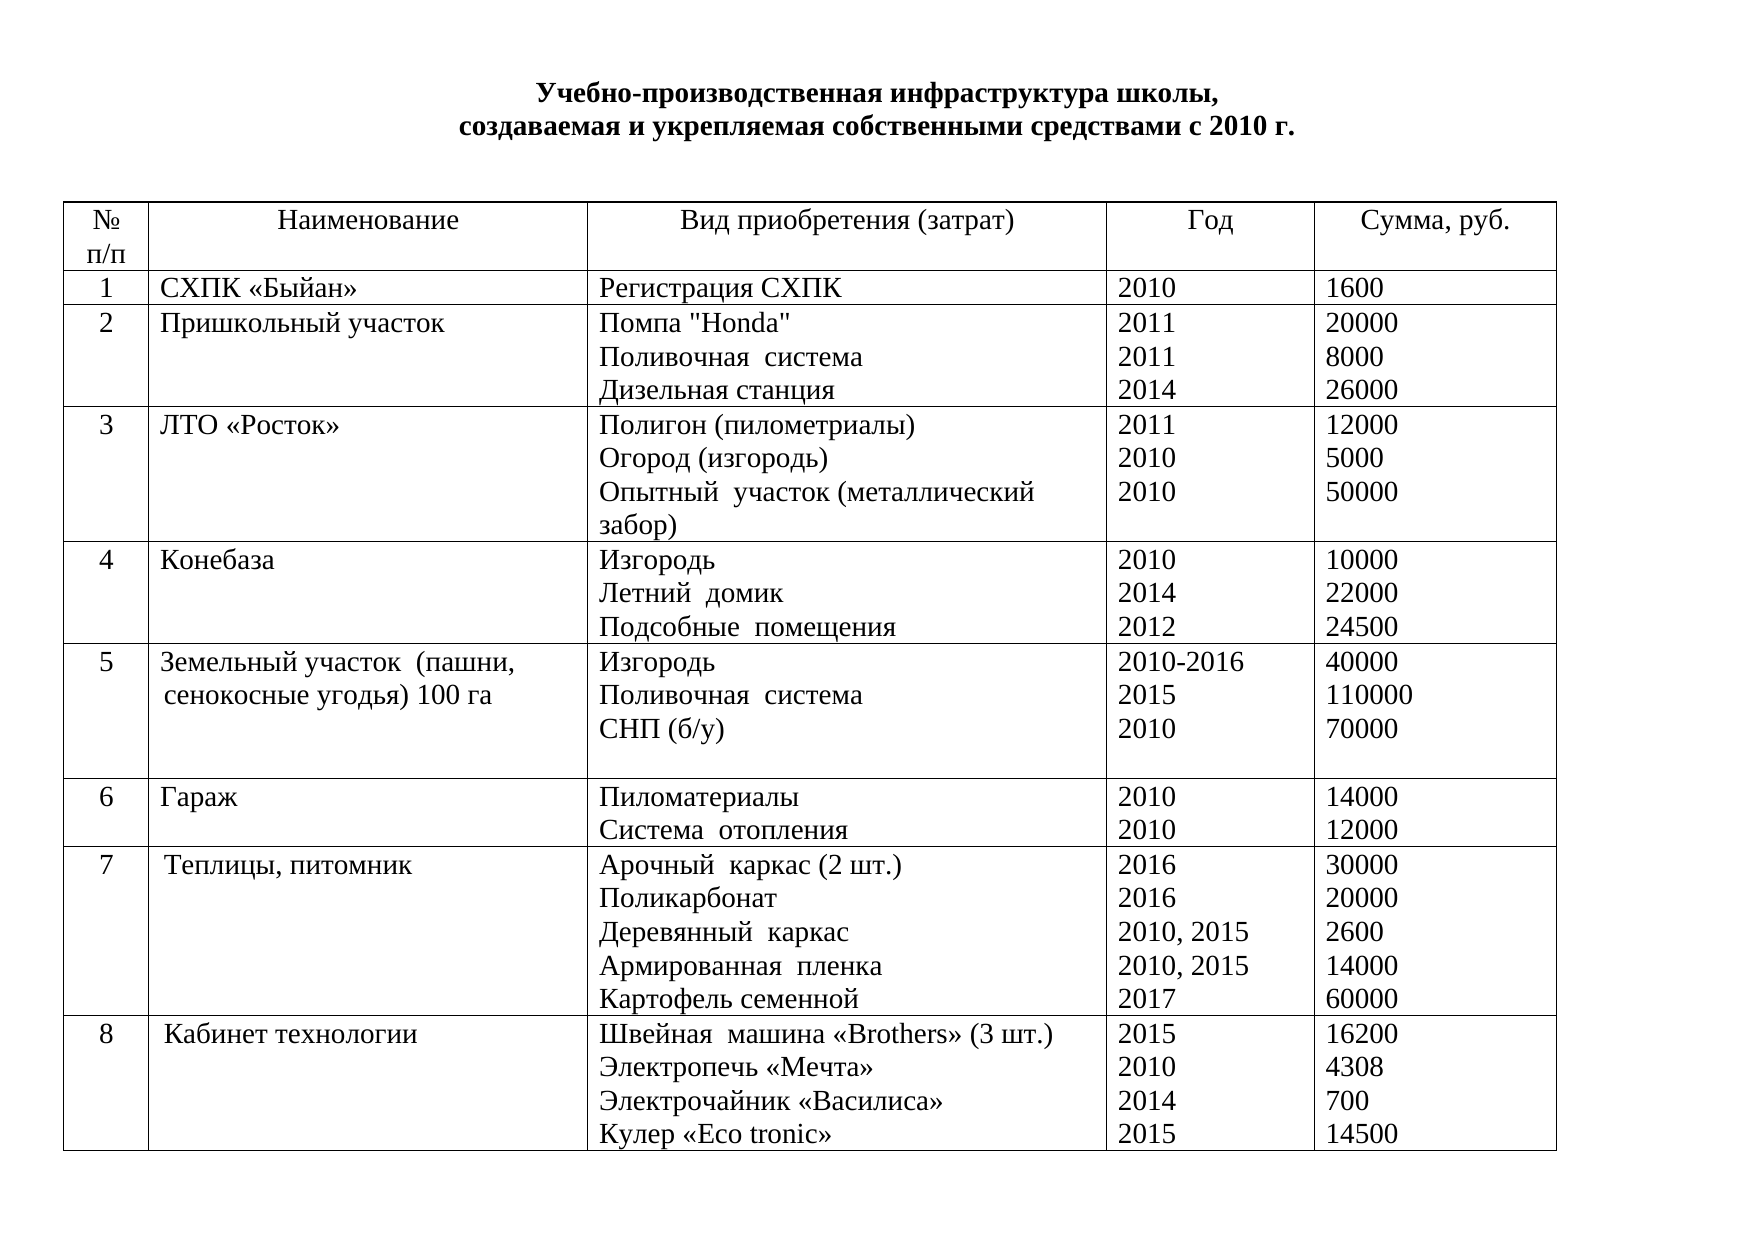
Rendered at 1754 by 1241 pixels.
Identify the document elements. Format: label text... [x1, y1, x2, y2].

table_cell Гараж [149, 779, 587, 846]
table_header Наименование [149, 203, 587, 269]
table_cell 2 [64, 305, 148, 406]
table_header Сумма, руб. [1315, 203, 1556, 269]
table_cell Теплицы, питомник [149, 847, 587, 1015]
table_cell 8 [64, 1016, 148, 1150]
table_cell 2011 2010 2010 [1107, 407, 1314, 541]
text Учебно-производственная инфраструктура школы, [75, 75, 1679, 108]
table_cell 5 [64, 644, 148, 778]
table_cell Регистрация СХПК [588, 271, 1106, 304]
table_cell 4 [64, 542, 148, 643]
table_cell 40000 110000 70000 [1315, 644, 1556, 778]
table_cell Конебаза [149, 542, 587, 643]
table_cell Кабинет технологии [149, 1016, 587, 1150]
table_cell 2010 2010 [1107, 779, 1314, 846]
table_cell 1 [64, 271, 148, 304]
table_cell Пришкольный участок [149, 305, 587, 406]
table_cell 16200 4308 700 14500 [1315, 1016, 1556, 1150]
table_cell Помпа "Honda" Поливочная система Дизельная станция [588, 305, 1106, 406]
table_header Вид приобретения (затрат) [588, 203, 1106, 269]
table_cell ЛТО «Росток» [149, 407, 587, 541]
table_cell 1600 [1315, 271, 1556, 304]
table_cell 3 [64, 407, 148, 541]
text создаваемая и укрепляемая собственными средствами с 2010 г. [75, 108, 1679, 142]
table_cell 2010-2016 2015 2010 [1107, 644, 1314, 778]
table_header № п/п [64, 203, 148, 269]
table_cell Изгородь Летний домик Подсобные помещения [588, 542, 1106, 643]
table_cell 2015 2010 2014 2015 [1107, 1016, 1314, 1150]
table_cell 30000 20000 2600 14000 60000 [1315, 847, 1556, 1015]
table_cell 2010 2014 2012 [1107, 542, 1314, 643]
table_cell Пиломатериалы Система отопления [588, 779, 1106, 846]
table_header Год [1107, 203, 1314, 269]
table_cell 7 [64, 847, 148, 1015]
table_cell Арочный каркас (2 шт.) Поликарбонат Деревянный каркас Армированная пленка Картофель семенной [588, 847, 1106, 1015]
table_cell Швейная машина «Brothers» (3 шт.) Электропечь «Мечта» Электрочайник «Василиса» Кулер «Eco tronic» [588, 1016, 1106, 1150]
table_cell 14000 12000 [1315, 779, 1556, 846]
table_cell Земельный участок (пашни, сенокосные угодья) 100 га [149, 644, 587, 778]
table_cell 2010 [1107, 271, 1314, 304]
table_cell 20000 8000 26000 [1315, 305, 1556, 406]
table_cell Изгородь Поливочная система СНП (б/у) [588, 644, 1106, 778]
table_cell 6 [64, 779, 148, 846]
table_cell 2011 2011 2014 [1107, 305, 1314, 406]
table_cell СХПК «Быйан» [149, 271, 587, 304]
table_cell 12000 5000 50000 [1315, 407, 1556, 541]
table_cell 2016 2016 2010, 2015 2010, 2015 2017 [1107, 847, 1314, 1015]
table_cell Полигон (пилометриалы) Огород (изгородь) Опытный участок (металлический забор) [588, 407, 1106, 541]
table_cell 10000 22000 24500 [1315, 542, 1556, 643]
